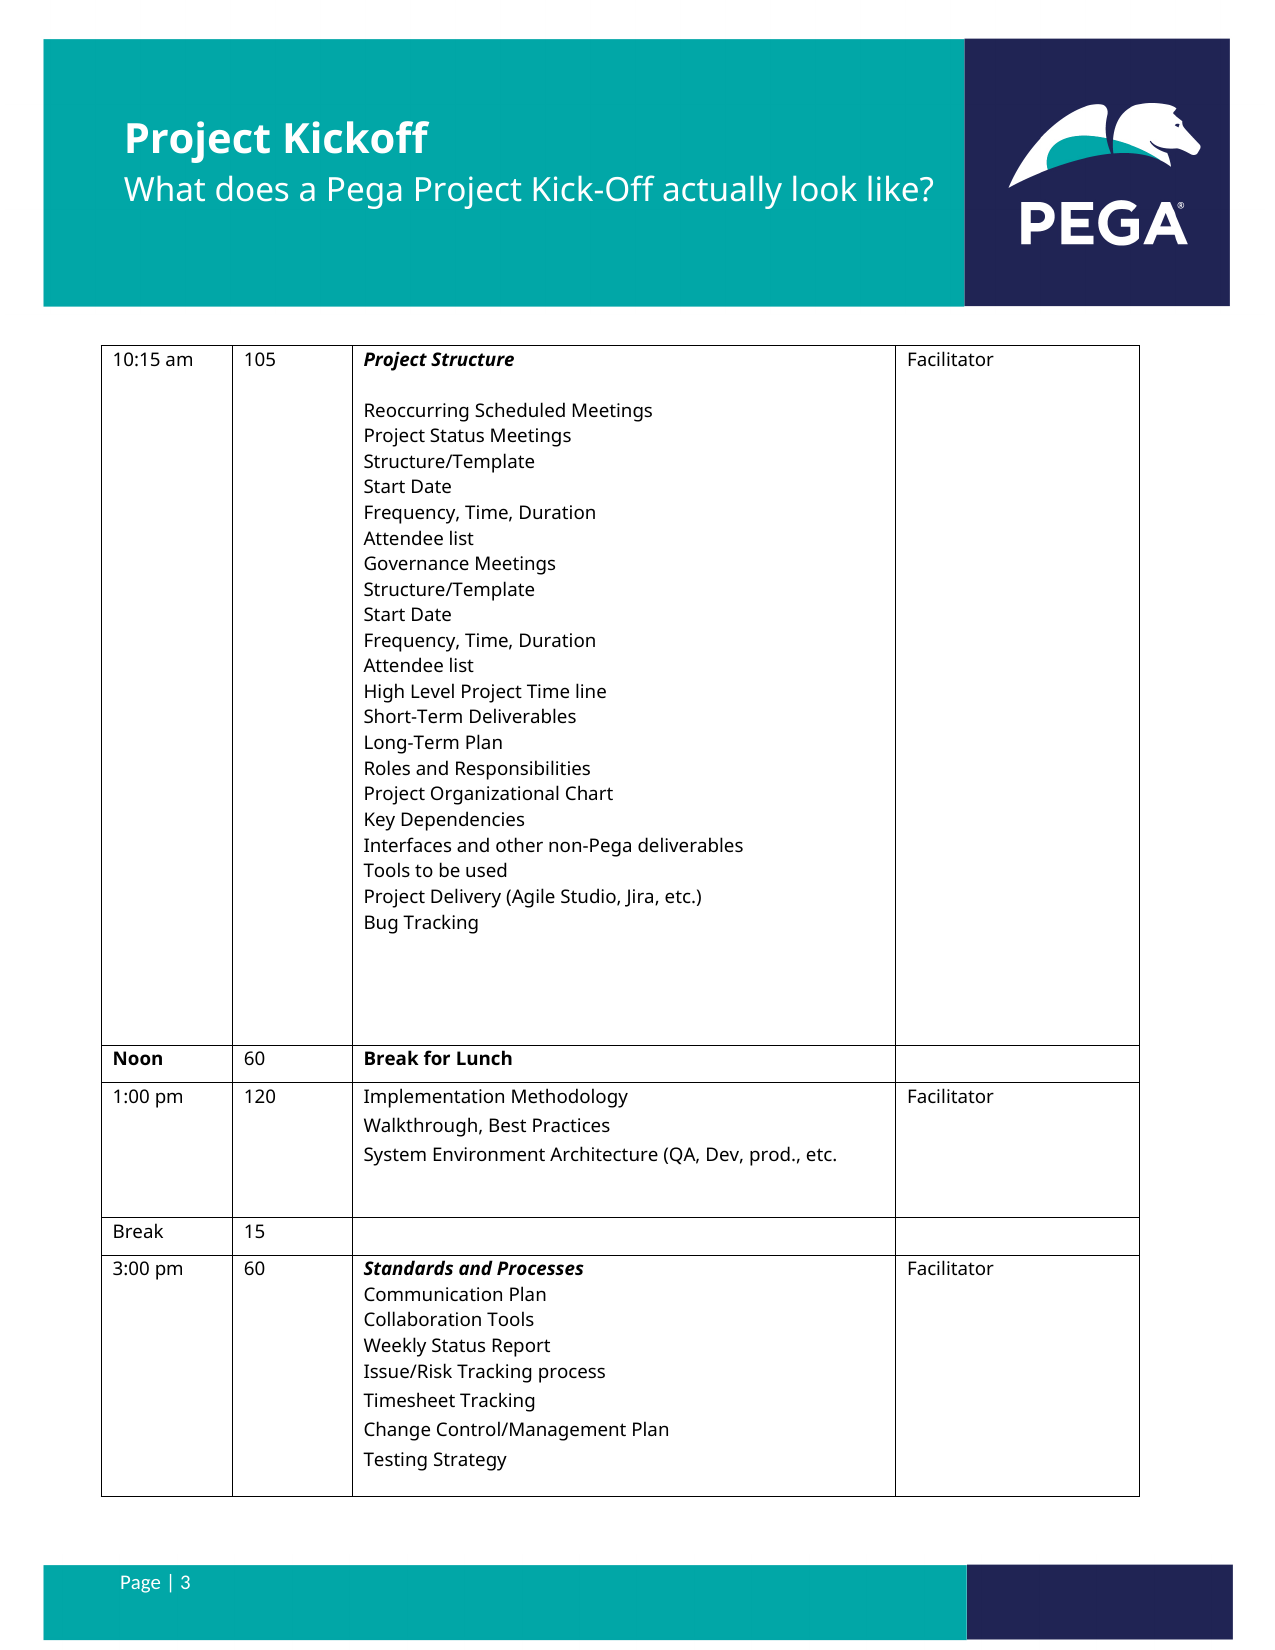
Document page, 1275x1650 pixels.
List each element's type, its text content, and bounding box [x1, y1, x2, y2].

table_cell Facilitator [896, 1256, 1139, 1496]
picture [5, 1554, 1269, 1650]
table_cell Project Structure Reoccurring Scheduled Meetings Project Status Meetings Structure/Template Start Date Frequency, Time, Duration Attendee list Governance Meetings Structure/Template Start Date Frequency, Time, Duration Attendee list High Level Project Time line Short-Term Deliverables Long-Term Plan Roles and Responsibilities Project Organizational Chart Key Dependencies Interfaces and other non-Pega deliverables Tools to be used Project Delivery (Agile Studio, Jira, etc.) Bug Tracking [353, 346, 895, 1044]
table_cell [896, 1046, 1139, 1082]
table_cell [896, 1218, 1139, 1255]
table_cell [353, 1218, 895, 1255]
table_cell Break [102, 1218, 232, 1255]
table_cell Break for Lunch [353, 1046, 895, 1082]
table_cell Implementation Methodology Walkthrough, Best Practices System Environment Architecture (QA, Dev, prod., etc. [353, 1083, 895, 1217]
table_cell 105 [233, 346, 352, 1044]
table_cell 60 [233, 1256, 352, 1496]
table_cell 3:00 pm [102, 1256, 232, 1496]
table_cell 60 [233, 1046, 352, 1082]
table_cell 15 [233, 1218, 352, 1255]
table_cell 1:00 pm [102, 1083, 232, 1217]
table_cell 120 [233, 1083, 352, 1217]
table_cell Facilitator [896, 346, 1139, 1044]
table_cell 10:15 am [102, 346, 232, 1044]
picture [5, 0, 1266, 315]
table_cell Facilitator [896, 1083, 1139, 1217]
table_cell Noon [102, 1046, 232, 1082]
